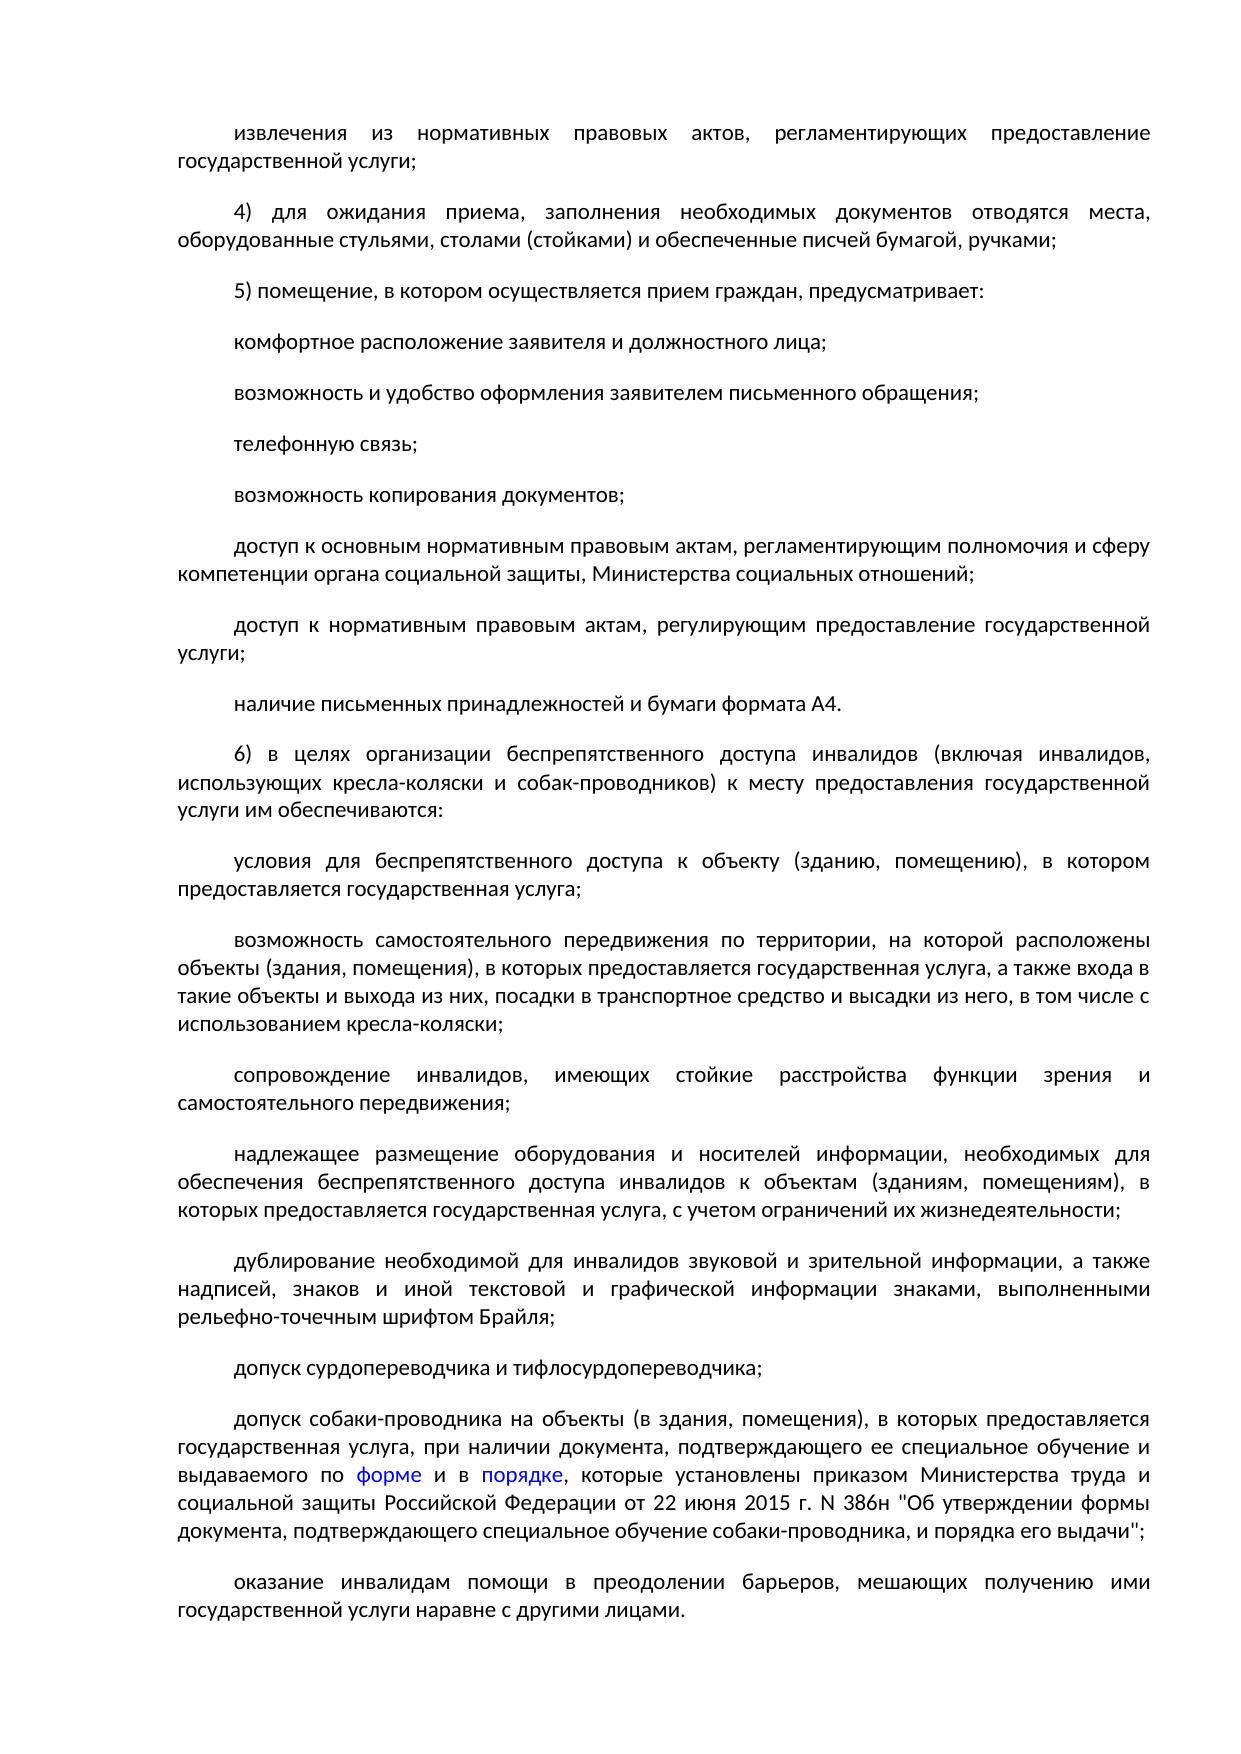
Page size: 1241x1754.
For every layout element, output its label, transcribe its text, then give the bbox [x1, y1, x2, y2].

text надлежащее размещение оборудования и носителей информации, необходимых для обеспечения беспрепятственного доступа инвалидов к объектам (зданиям, помещениям), в которых предоставляется государственная услуга, с учетом ограничений их жизнедеятельности; [177, 1139, 1152, 1223]
text сопровождение инвалидов, имеющих стойкие расстройства функции зрения и самостоятельного передвижения; [177, 1061, 1152, 1117]
text 5) помещение, в котором осуществляется прием граждан, предусматривает: [177, 276, 1152, 304]
text 4) для ожидания приема, заполнения необходимых документов отводятся места, оборудованные стульями, столами (стойками) и обеспеченные писчей бумагой, ручками; [177, 197, 1152, 253]
text условия для беспрепятственного доступа к объекту (зданию, помещению), в котором предоставляется государственная услуга; [177, 847, 1152, 903]
text извлечения из нормативных правовых актов, регламентирующих предоставление государственной услуги; [177, 118, 1152, 174]
text возможность копирования документов; [177, 480, 1152, 508]
text наличие письменных принадлежностей и бумаги формата А4. [177, 689, 1152, 717]
text телефонную связь; [177, 429, 1152, 457]
text 6) в целях организации беспрепятственного доступа инвалидов (включая инвалидов, использующих кресла-коляски и собак-проводников) к месту предоставления государственной услуги им обеспечиваются: [177, 739, 1152, 824]
text возможность и удобство оформления заявителем письменного обращения; [177, 378, 1152, 406]
text доступ к основным нормативным правовым актам, регламентирующим полномочия и сферу компетенции органа социальной защиты, Министерства социальных отношений; [177, 531, 1152, 587]
text допуск сурдопереводчика и тифлосурдопереводчика; [177, 1353, 1152, 1381]
text доступ к нормативным правовым актам, регулирующим предоставление государственной услуги; [177, 610, 1152, 666]
text допуск собаки-проводника на объекты (в здания, помещения), в которых предоставляется государственная услуга, при наличии документа, подтверждающего ее специальное обучение и выдаваемого по форме и в порядке, которые установлены приказом Министерства труда и социальной защиты Российской Федерации от 22 июня 2015 г. N 386н "Об утверждении формы документа, подтверждающего специальное обучение собаки-проводника, и порядка его выдачи"; [177, 1404, 1152, 1544]
text комфортное расположение заявителя и должностного лица; [177, 327, 1152, 355]
text возможность самостоятельного передвижения по территории, на которой расположены объекты (здания, помещения), в которых предоставляется государственная услуга, а также входа в такие объекты и выхода из них, посадки в транспортное средство и высадки из него, в том числе с использованием кресла-коляски; [177, 926, 1152, 1038]
text дублирование необходимой для инвалидов звуковой и зрительной информации, а также надписей, знаков и иной текстовой и графической информации знаками, выполненными рельефно-точечным шрифтом Брайля; [177, 1246, 1152, 1331]
text оказание инвалидам помощи в преодолении барьеров, мешающих получению ими государственной услуги наравне с другими лицами. [177, 1567, 1152, 1623]
